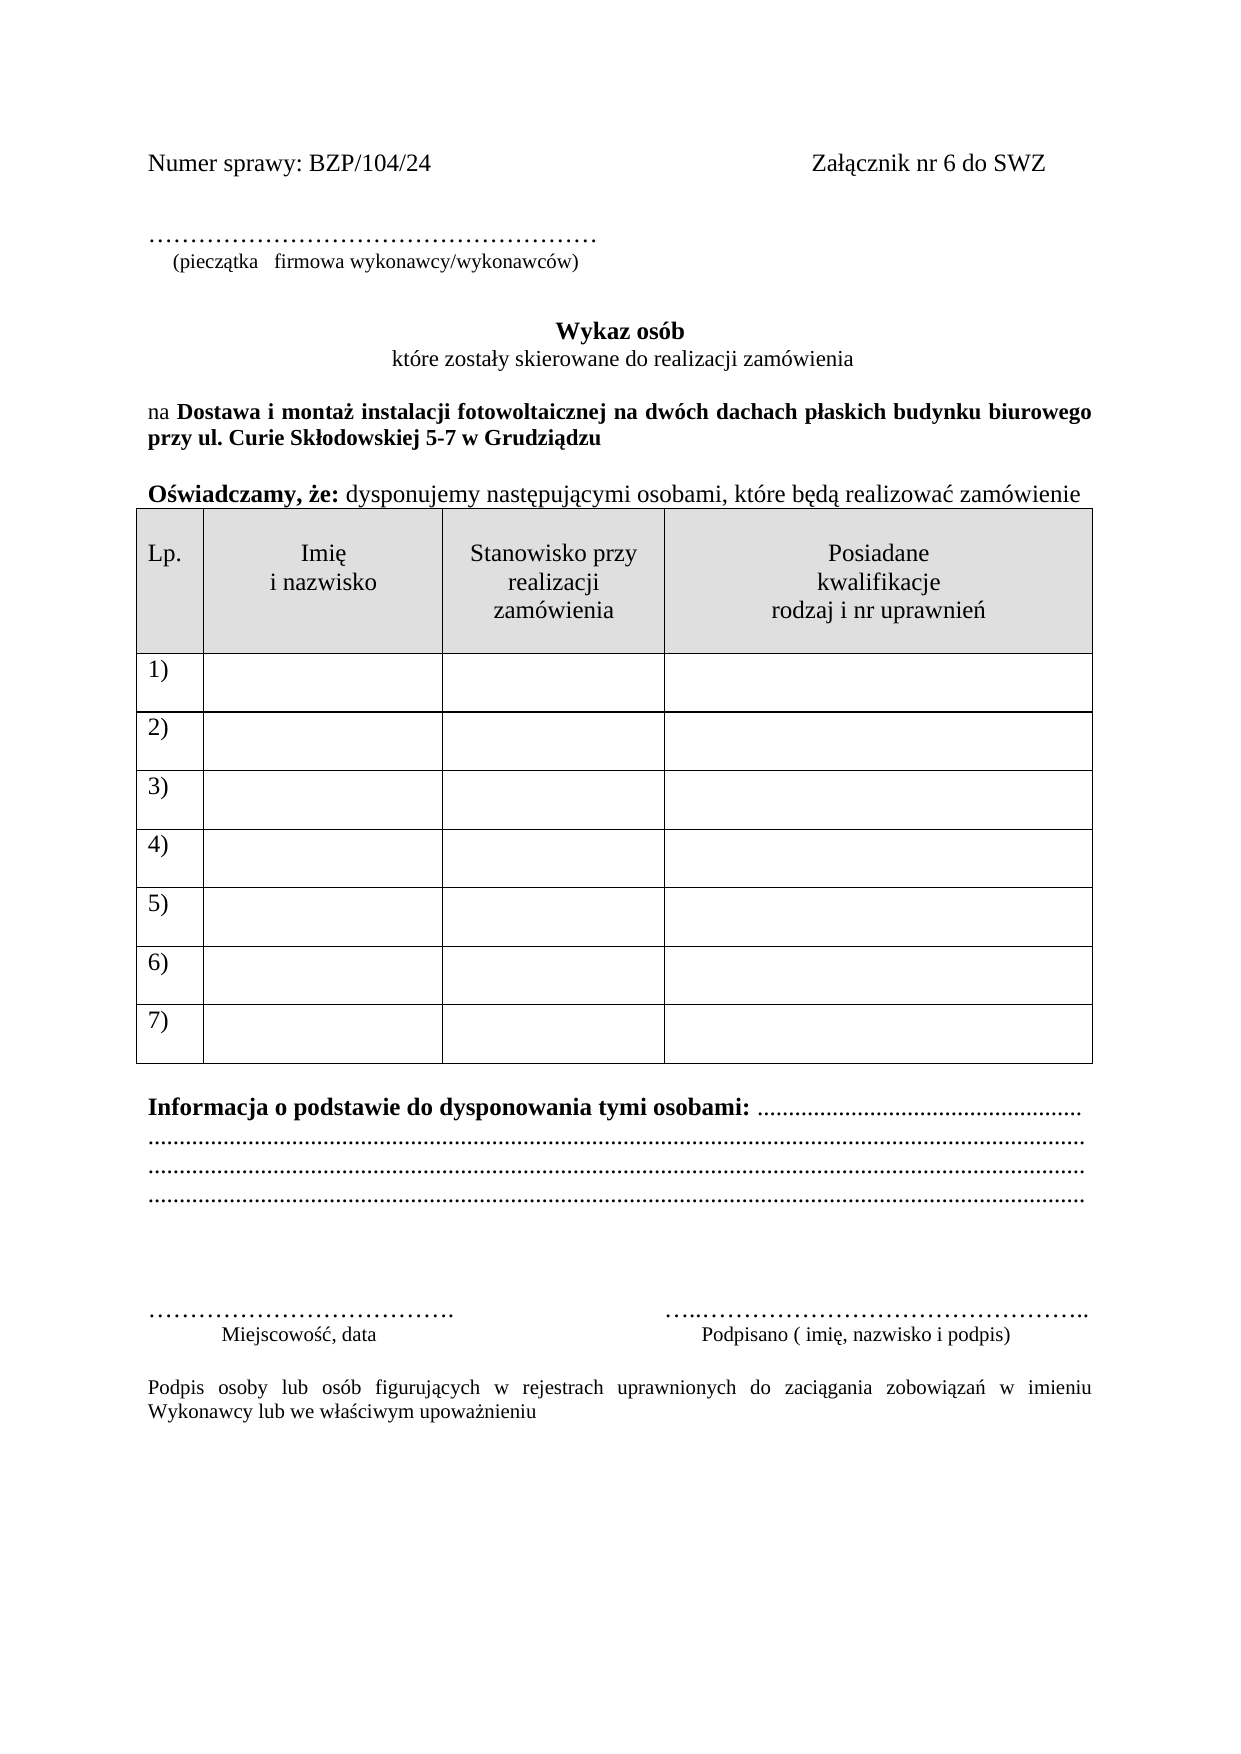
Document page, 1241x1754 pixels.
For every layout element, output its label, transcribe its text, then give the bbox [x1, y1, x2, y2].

table_cell 4) [137, 830, 203, 887]
table_cell [443, 888, 664, 946]
text które zostały skierowane do realizacji zamówienia [148, 345, 1093, 371]
text Numer sprawy: BZP/104/24 Załącznik nr 6 do SWZ [148, 148, 1093, 176]
table_header Posiadane kwalifikacje rodzaj i nr uprawnień [665, 509, 1092, 653]
text ...................................................................................................................................................... [148, 1150, 1093, 1179]
table_cell [443, 1005, 664, 1063]
table_cell [665, 771, 1092, 828]
text Miejscowość, data Podpisano ( imię, nazwisko i podpis) [148, 1322, 1093, 1346]
table_cell [443, 771, 664, 828]
table_cell [204, 654, 442, 711]
text na Dostawa i montaż instalacji fotowoltaicznej na dwóch dachach płaskich budynku biurowego przy ul. Curie Skłodowskiej 5-7 w Grudziądzu [148, 398, 1093, 451]
table_cell [665, 713, 1092, 770]
text Oświadczamy, że: dysponujemy następującymi osobami, które będą realizować zamówienie [148, 479, 1093, 508]
table_cell 2) [137, 713, 203, 770]
table_cell 1) [137, 654, 203, 711]
text ……………………………………………… [148, 219, 1093, 248]
table_cell 5) [137, 888, 203, 946]
table_cell [665, 1005, 1092, 1063]
table_header Stanowisko przy realizacji zamówienia [443, 509, 664, 653]
text ...................................................................................................................................................... [148, 1179, 1093, 1207]
table_cell [665, 654, 1092, 711]
text Podpis osoby lub osób figurujących w rejestrach uprawnionych do zaciągania zobowiązań w imieniu Wykonawcy lub we właściwym upoważnieniu [148, 1375, 1093, 1423]
table_cell [443, 830, 664, 887]
table_cell [204, 830, 442, 887]
table_cell [204, 1005, 442, 1063]
table_cell [665, 830, 1092, 887]
text Informacja o podstawie do dysponowania tymi osobami: .................................................... [148, 1092, 1093, 1121]
text (pieczątka firmowa wykonawcy/wykonawców) [148, 248, 1093, 273]
table_cell 3) [137, 771, 203, 828]
text ...................................................................................................................................................... [148, 1121, 1093, 1150]
table_cell [665, 888, 1092, 946]
table_cell [204, 888, 442, 946]
table_header Imię i nazwisko [204, 509, 442, 653]
text ………………………………. …..……………………………………….. [148, 1265, 1093, 1322]
table_cell [204, 947, 442, 1004]
table_header Lp. [137, 509, 203, 653]
table_cell [443, 713, 664, 770]
table_cell 7) [137, 1005, 203, 1063]
text Wykaz osób [148, 316, 1093, 345]
table_cell 6) [137, 947, 203, 1004]
table_cell [665, 947, 1092, 1004]
table_cell [443, 947, 664, 1004]
table_cell [204, 771, 442, 828]
table_cell [443, 654, 664, 711]
table_cell [204, 713, 442, 770]
